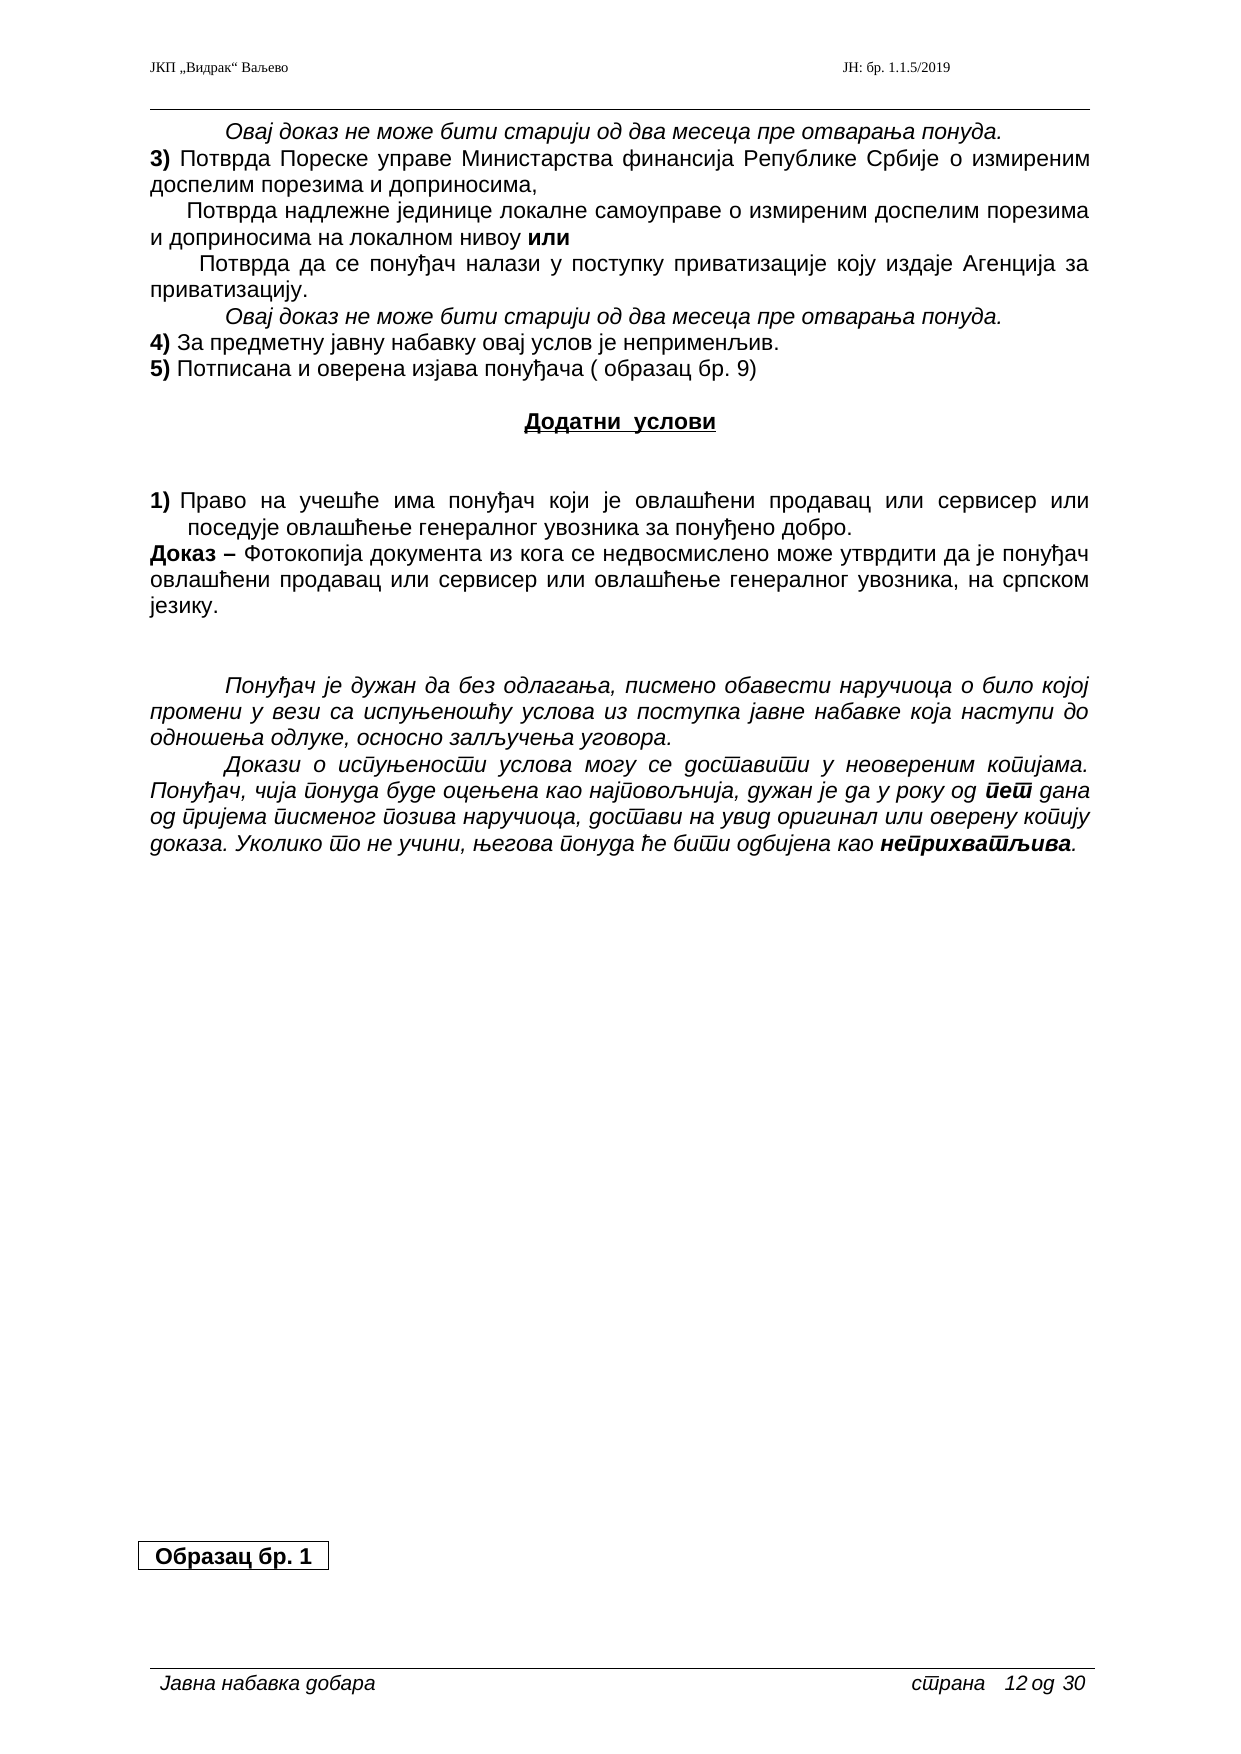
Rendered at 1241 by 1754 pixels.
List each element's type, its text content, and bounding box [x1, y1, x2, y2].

text 5) Потписана и оверена изјава понуђача ( образац бр. 9) [150, 355, 1090, 382]
list Доказ – Фотокопија документа из кога се недвосмислено може утврдити да је понуђач овлашћени продавац или сервисер или овлашћење генералног увозника, на српском језику. [150, 540, 1090, 619]
text Потврда да се понуђач налази у поступку приватизације коју издаје Агенција за приватизацију. [150, 250, 1090, 303]
text Овај доказ не може бити старији од два месеца пре отварања понуда. [150, 303, 1090, 329]
text Потврда надлежне јединице локалне самоуправе о измиреним доспелим порезима и доприносима на локалном нивоу или [150, 197, 1090, 250]
table_header Образац бр. 1 [139, 1542, 328, 1569]
text Понуђач је дужан да без одлагања, писмено обавести наручиоца о било којој промени у вези са испуњеношћу услова из поступка јавне набавке која наступи до одношења одлуке, осносно залључења уговора. [150, 672, 1090, 751]
text Овај доказ не може бити старији од два месеца пре отварања понуда. [150, 118, 1090, 144]
text 3) Потврда Пореске управе Министарства финансија Републике Србије о измиреним доспелим порезима и доприносима, [150, 144, 1090, 197]
text 4) За предметну јавну набавку овај услов је неприменљив. [150, 329, 1090, 355]
text Додатни услови [150, 408, 1090, 434]
text Докази о испуњености услова могу се доставити у неовереним копијама. Понуђач, чија понуда буде оцењена као најповољнија, дужан је да у року од пет дана од пријема писменог позива наручиоца, достави на увид оригинал или оверену копију доказа. Уколико то не учини, његова понуда ће бити одбијена као неприхватљива. [150, 751, 1090, 856]
list Право на учешће има понуђач који је овлашћени продавац или сервисер или поседује овлашћење генералног увозника за понуђено добро. [150, 487, 1090, 540]
